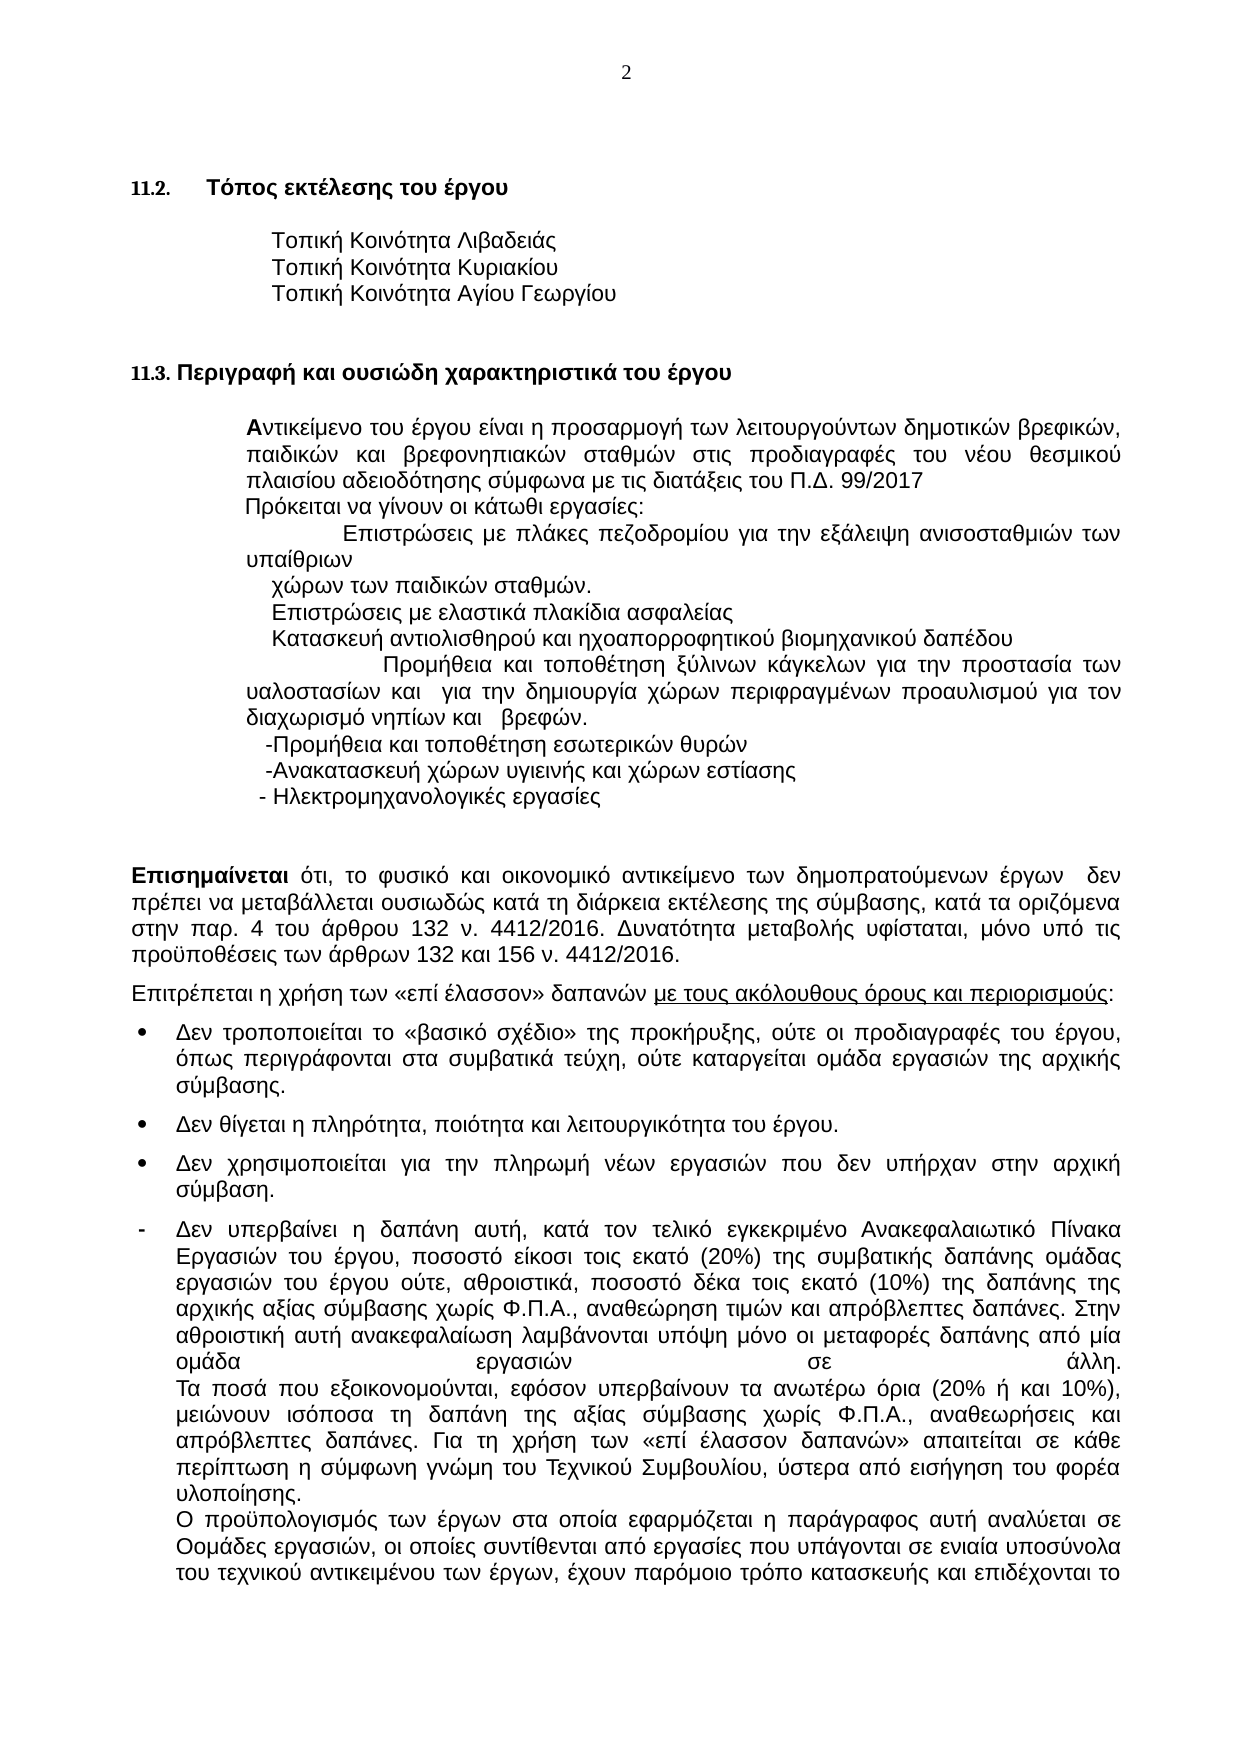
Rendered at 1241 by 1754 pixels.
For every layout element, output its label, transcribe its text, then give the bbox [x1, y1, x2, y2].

text Αντικείμενο του έργου είναι η προσαρμογή των λειτουργούντων δημοτικών βρεφικών, παιδικών και βρεφονηπιακών σταθμών στις προδιαγραφές του νέου θεσμικού πλαισίου αδειοδότησης σύμφωνα με τις διατάξεις του Π.Δ. 99/2017 [206, 414, 1122, 493]
text -Ανακατασκευή χώρων υγιεινής και χώρων εστίασης [131, 757, 1122, 783]
list Δεν θίγεται η πληρότητα, ποιότητα και λειτουργικότητα του έργου. [138, 1111, 1122, 1137]
text Επισημαίνεται ότι, το φυσικό και οικονομικό αντικείμενο των δημοπρατούμενων έργων δεν πρέπει να μεταβάλλεται ουσιωδώς κατά τη διάρκεια εκτέλεσης της σύμβασης, κατά τα οριζόμενα στην παρ. 4 του άρθρου 132 ν. 4412/2016. Δυνατότητα μεταβολής υφίσταται, μόνο υπό τις προϋποθέσεις των άρθρων 132 και 156 ν. 4412/2016. [131, 862, 1122, 968]
text Τοπική Κοινότητα Κυριακίου [131, 253, 1122, 280]
text Κατασκευή αντιολισθηρού και ηχοαπορροφητικού βιομηχανικού δαπέδου [131, 625, 1122, 651]
text Τοπική Κοινότητα Αγίου Γεωργίου [131, 280, 1122, 306]
text Επιστρώσεις με ελαστικά πλακίδια ασφαλείας [131, 599, 1122, 625]
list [138, 1215, 1122, 1585]
text - Ηλεκτρομηχανολογικές εργασίες [131, 783, 1122, 809]
text Επιτρέπεται η χρήση των «επί έλασσον» δαπανών με τους ακόλουθους όρους και περιορισμούς: [131, 980, 1122, 1007]
list Δεν χρησιμοποιείται για την πληρωμή νέων εργασιών που δεν υπήρχαν στην αρχική σύμβαση. [138, 1149, 1122, 1202]
text Πρόκειται να γίνουν οι κάτωθι εργασίες: [206, 493, 1122, 520]
text χώρων των παιδικών σταθμών. [131, 572, 1122, 599]
list Τόπος εκτέλεσης του έργου [131, 174, 1122, 201]
list Δεν τροποποιείται το «βασικό σχέδιο» της προκήρυξης, ούτε οι προδιαγραφές του έργου, όπως περιγράφονται στα συμβατικά τεύχη, ούτε καταργείται ομάδα εργασιών της αρχικής σύμβασης. [138, 1019, 1122, 1098]
text -Προμήθεια και τοποθέτηση εσωτερικών θυρών [131, 731, 1122, 757]
text Προμήθεια και τοποθέτηση ξύλινων κάγκελων για την προστασία των υαλοστασίων και για την δημιουργία χώρων περιφραγμένων προαυλισμού για τον διαχωρισμό νηπίων και βρεφών. [131, 651, 1122, 731]
text Επιστρώσεις με πλάκες πεζοδρομίου για την εξάλειψη ανισοσταθμιών των υπαίθριων [131, 520, 1122, 572]
list Περιγραφή και ουσιώδη χαρακτηριστικά του έργου [131, 359, 1122, 386]
text Τοπική Κοινότητα Λιβαδειάς [131, 227, 1122, 253]
